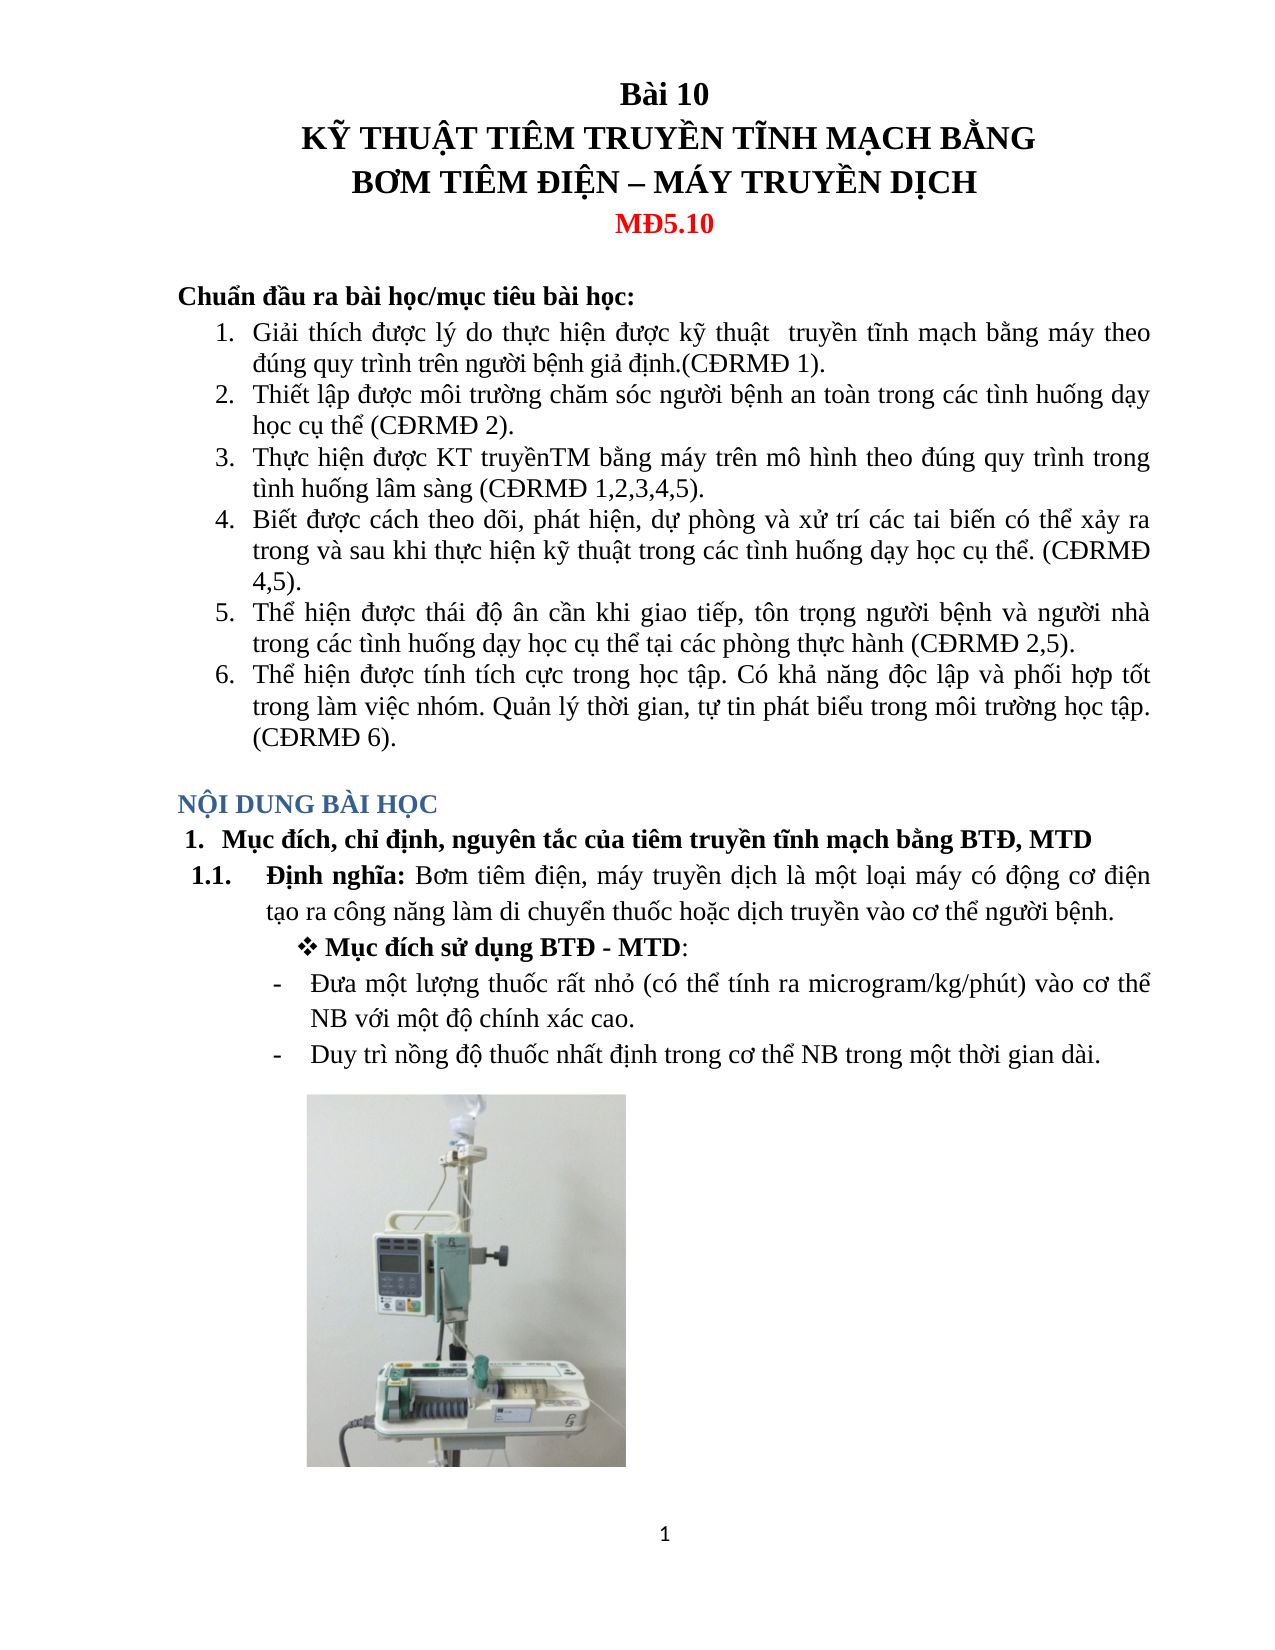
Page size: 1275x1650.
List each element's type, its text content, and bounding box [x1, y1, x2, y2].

list Thể hiện được tính tích cực trong học tập. Có khả năng độc lập và phối hợp tốt trong làm việc nhóm. Quản lý thời gian, tự tin phát biểu trong môi trường học tập. (CĐRMĐ 6). [215, 659, 1152, 752]
list Đưa một lượng thuốc rất nhỏ (có thể tính ra microgram/kg/phút) vào cơ thể NB với một độ chính xác cao. [273, 967, 1152, 1033]
list Thiết lập được môi trường chăm sóc người bệnh an toàn trong các tình huống dạy học cụ thể (CĐRMĐ 2). [215, 378, 1152, 441]
list Biết được cách theo dõi, phát hiện, dự phòng và xử trí các tai biến có thể xảy ra trong và sau khi thực hiện kỹ thuật trong các tình huống dạy học cụ thể. (CĐRMĐ 4,5). [215, 503, 1152, 596]
text Bài 10 [177, 74, 1152, 112]
text BƠM TIÊM ĐIỆN – MÁY TRUYỀN DỊCH [177, 162, 1152, 200]
list Thực hiện được KT truyềnTM bằng máy trên mô hình theo đúng quy trình trong tình huống lâm sàng (CĐRMĐ 1,2,3,4,5). [215, 441, 1152, 503]
text KỸ THUẬT TIÊM TRUYỀN TĨNH MẠCH BẰNG [177, 118, 1152, 156]
list Định nghĩa: Bơm tiêm điện, máy truyền dịch là một loại máy có động cơ điện tạo ra công năng làm di chuyển thuốc hoặc dịch truyền vào cơ thể người bệnh. [191, 859, 1152, 926]
list Mục đích, chỉ định, nguyên tắc của tiêm truyền tĩnh mạch bằng BTĐ, MTD [184, 823, 1152, 855]
list Giải thích được lý do thực hiện được kỹ thuật truyền tĩnh mạch bằng máy theo đúng quy trình trên người bệnh giả định.(CĐRMĐ 1). [215, 316, 1152, 378]
list Duy trì nồng độ thuốc nhất định trong cơ thể NB trong một thời gian dài. [273, 1038, 1152, 1069]
list Thể hiện được thái độ ân cần khi giao tiếp, tôn trọng người bệnh và người nhà trong các tình huống dạy học cụ thể tại các phòng thực hành (CĐRMĐ 2,5). [215, 596, 1152, 659]
text MĐ5.10 [177, 206, 1152, 239]
list NỘI DUNG BÀI HỌC [177, 788, 1152, 819]
text Chuẩn đầu ra bài học/mục tiêu bài học: [177, 280, 1152, 311]
list Mục đích sử dụng BTĐ - MTD: [295, 931, 1152, 962]
picture [307, 1095, 626, 1467]
